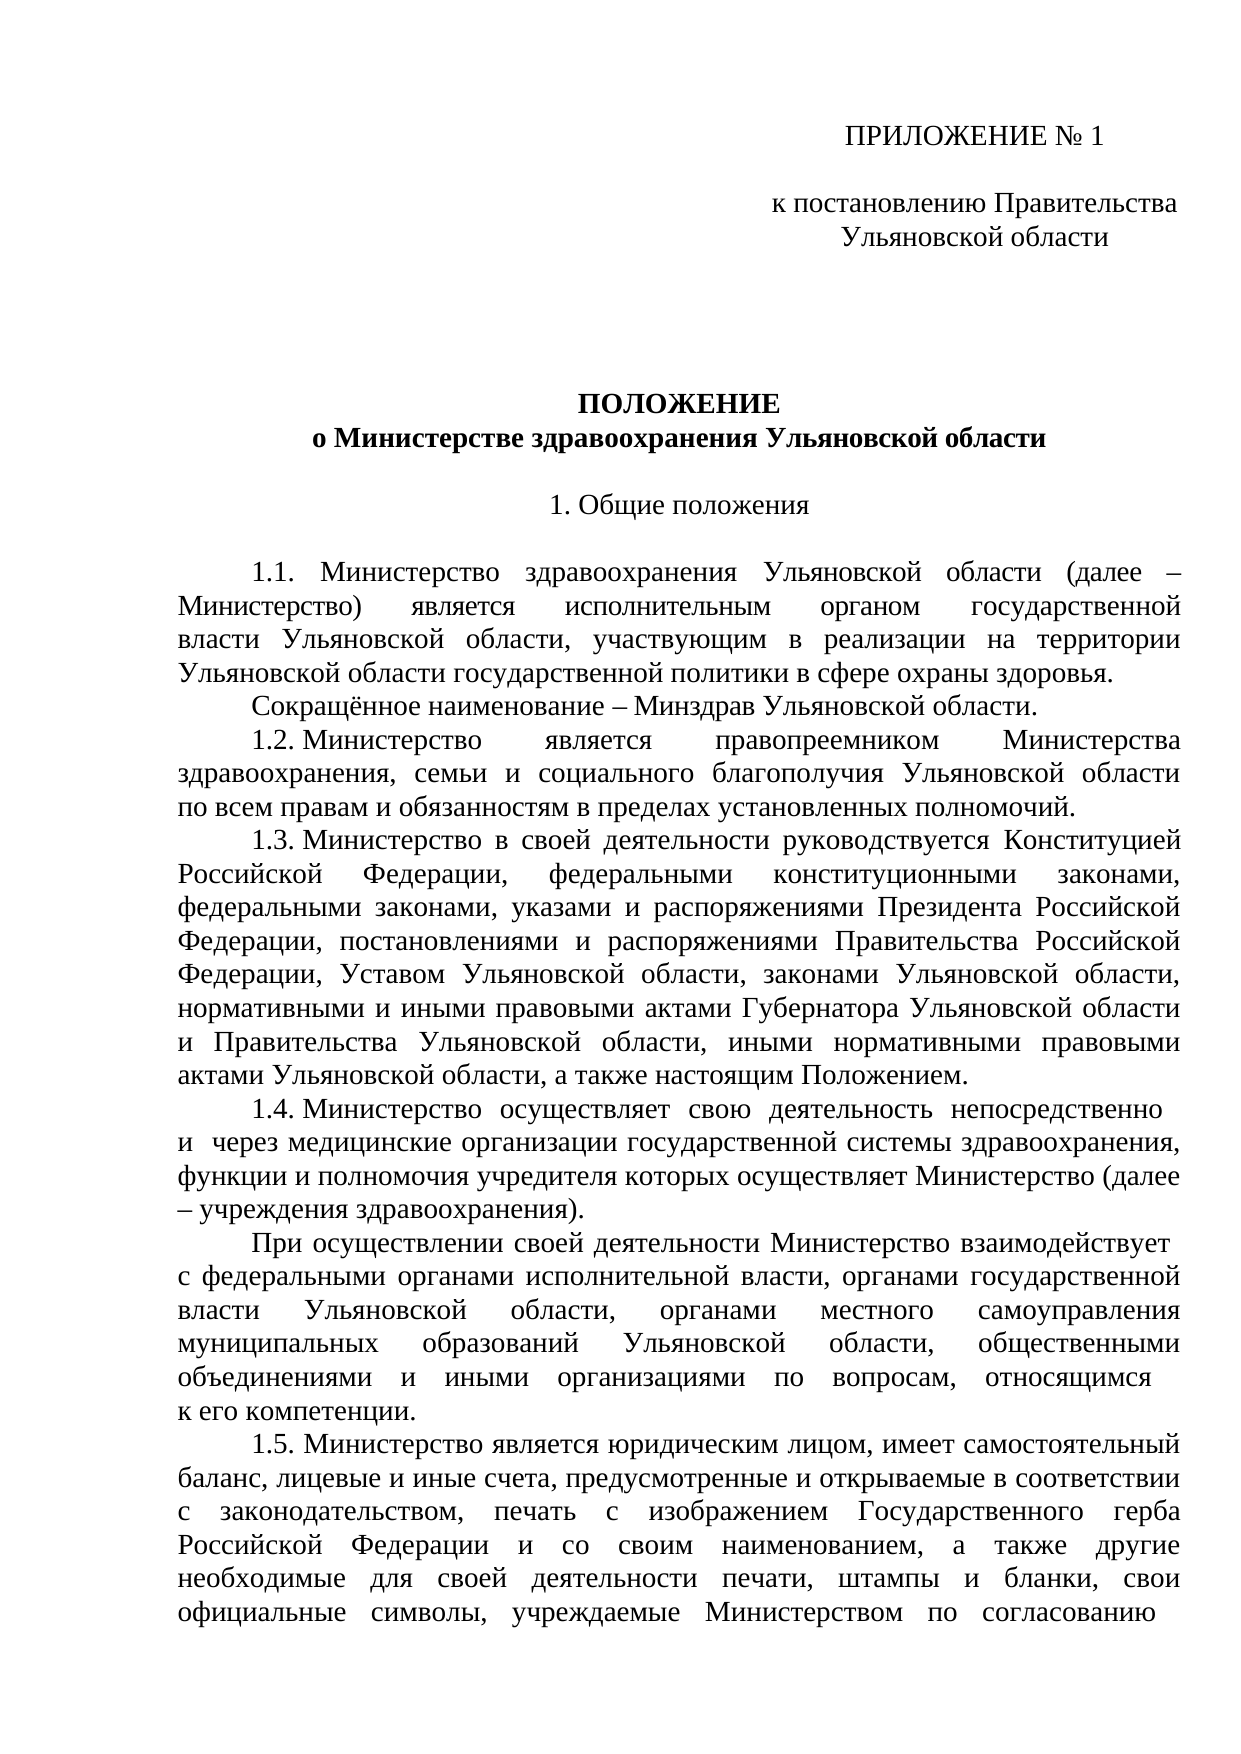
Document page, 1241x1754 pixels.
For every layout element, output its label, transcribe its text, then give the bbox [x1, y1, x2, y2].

text ПРИЛОЖЕНИЕ № 1 [768, 118, 1181, 152]
text Ульяновской области [768, 219, 1181, 252]
text о Министерстве здравоохранения Ульяновской области [177, 420, 1181, 453]
text 1.1. Министерство здравоохранения Ульяновской области (далее – Министерство) является исполнительным органом государственной власти Ульяновской области, участвующим в реализации на территории Ульяновской области государственной политики в сфере охраны здоровья. [177, 554, 1181, 688]
text Сокращённое наименование – Минздрав Ульяновской области. [177, 688, 1181, 722]
text 1.2. Министерство является правопреемником Министерства здравоохранения, семьи и социального благополучия Ульяновской области по всем правам и обязанностям в пределах установленных полномочий. [177, 722, 1181, 822]
text ПОЛОЖЕНИЕ [177, 386, 1181, 420]
text При осуществлении своей деятельности Министерство взаимодействует с федеральными органами исполнительной власти, органами государственной власти Ульяновской области, органами местного самоуправления муниципальных образований Ульяновской области, общественными объединениями и иными организациями по вопросам, относящимся к его компетенции. [177, 1225, 1181, 1426]
text 1.3. Министерство в своей деятельности руководствуется Конституцией Российской Федерации, федеральными конституционными законами, федеральными законами, указами и распоряжениями Президента Российской Федерации, постановлениями и распоряжениями Правительства Российской Федерации, Уставом Ульяновской области, законами Ульяновской области, нормативными и иными правовыми актами Губернатора Ульяновской области и Правительства Ульяновской области, иными нормативными правовыми актами Ульяновской области, а также настоящим Положением. [177, 822, 1181, 1091]
text 1. Общие положения [177, 487, 1181, 521]
text 1.4. Министерство осуществляет свою деятельность непосредственно и через медицинские организации государственной системы здравоохранения, функции и полномочия учредителя которых осуществляет Министерство (далее – учреждения здравоохранения). [177, 1091, 1181, 1225]
text к постановлению Правительства [768, 185, 1181, 219]
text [177, 1426, 1181, 1627]
